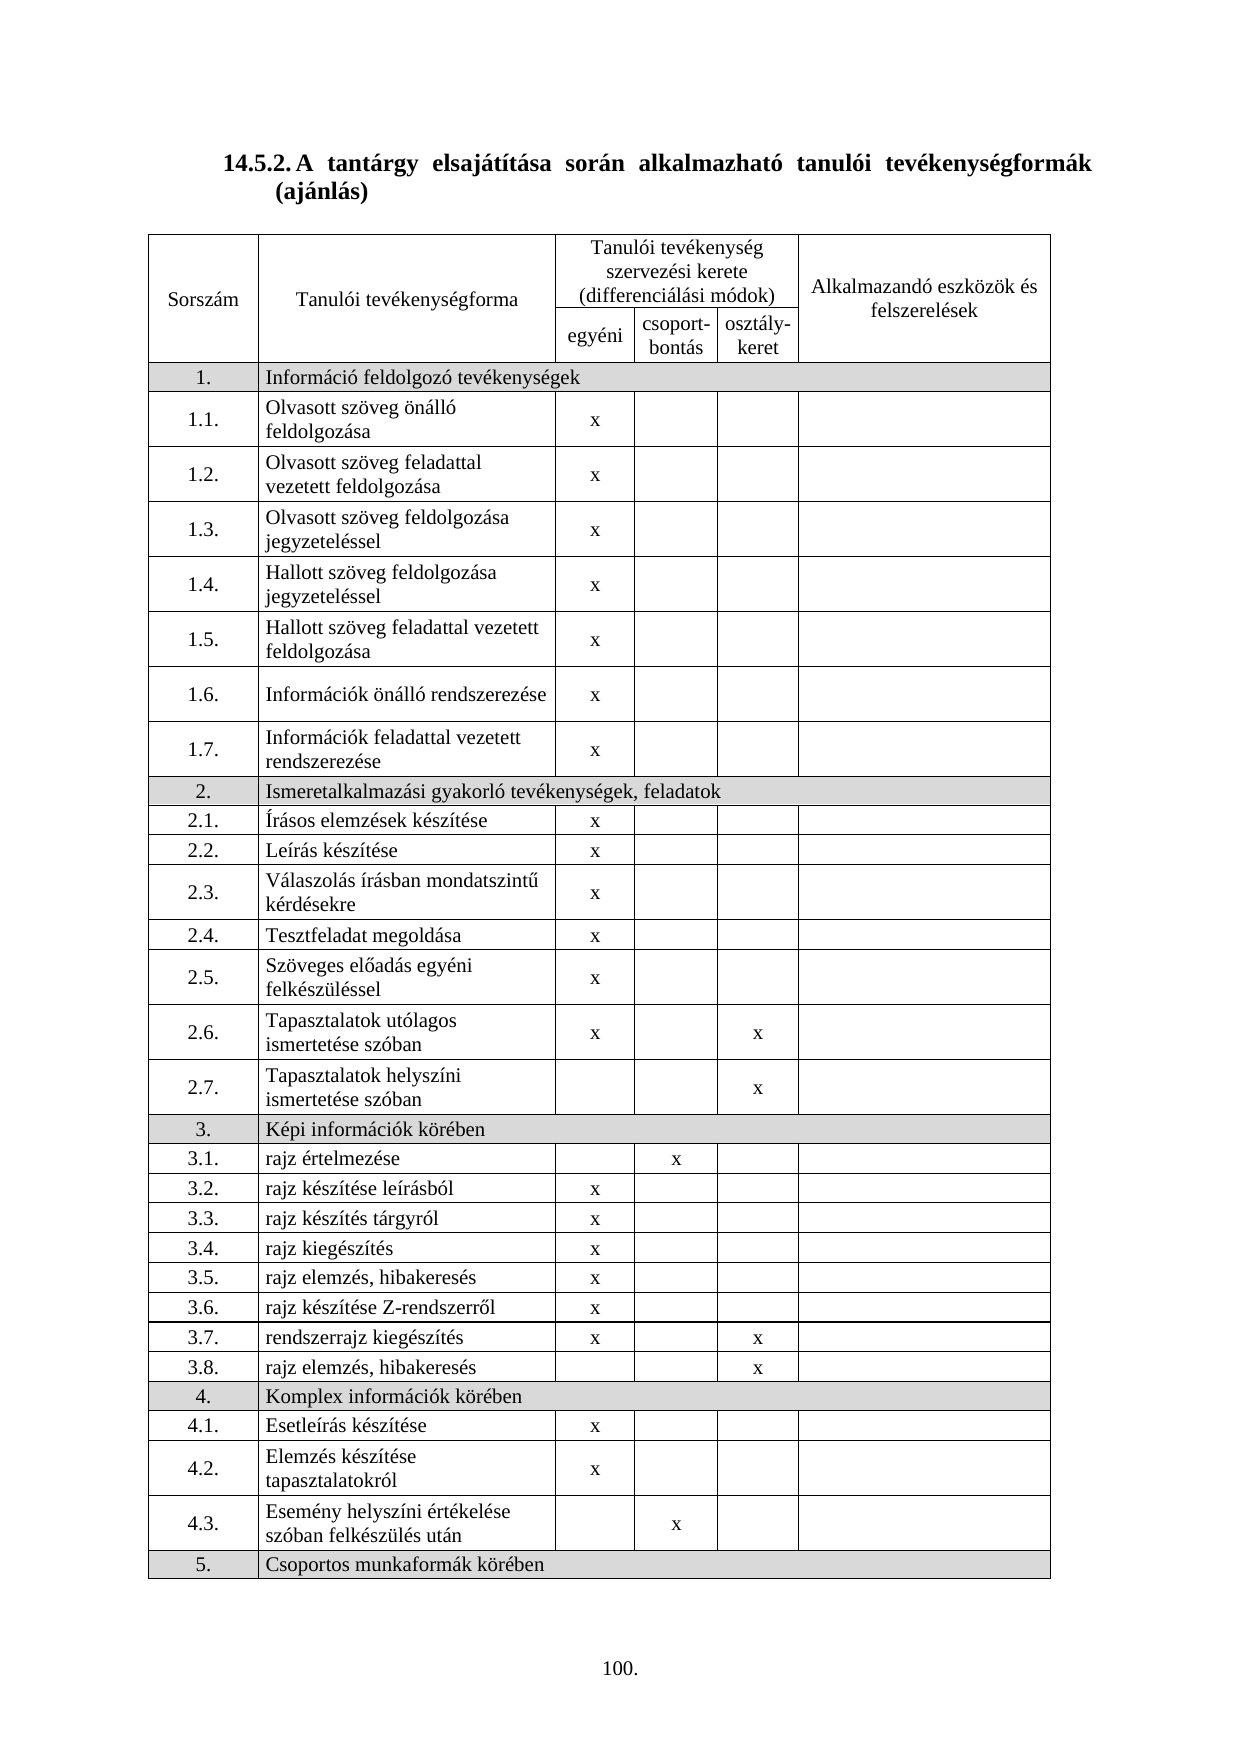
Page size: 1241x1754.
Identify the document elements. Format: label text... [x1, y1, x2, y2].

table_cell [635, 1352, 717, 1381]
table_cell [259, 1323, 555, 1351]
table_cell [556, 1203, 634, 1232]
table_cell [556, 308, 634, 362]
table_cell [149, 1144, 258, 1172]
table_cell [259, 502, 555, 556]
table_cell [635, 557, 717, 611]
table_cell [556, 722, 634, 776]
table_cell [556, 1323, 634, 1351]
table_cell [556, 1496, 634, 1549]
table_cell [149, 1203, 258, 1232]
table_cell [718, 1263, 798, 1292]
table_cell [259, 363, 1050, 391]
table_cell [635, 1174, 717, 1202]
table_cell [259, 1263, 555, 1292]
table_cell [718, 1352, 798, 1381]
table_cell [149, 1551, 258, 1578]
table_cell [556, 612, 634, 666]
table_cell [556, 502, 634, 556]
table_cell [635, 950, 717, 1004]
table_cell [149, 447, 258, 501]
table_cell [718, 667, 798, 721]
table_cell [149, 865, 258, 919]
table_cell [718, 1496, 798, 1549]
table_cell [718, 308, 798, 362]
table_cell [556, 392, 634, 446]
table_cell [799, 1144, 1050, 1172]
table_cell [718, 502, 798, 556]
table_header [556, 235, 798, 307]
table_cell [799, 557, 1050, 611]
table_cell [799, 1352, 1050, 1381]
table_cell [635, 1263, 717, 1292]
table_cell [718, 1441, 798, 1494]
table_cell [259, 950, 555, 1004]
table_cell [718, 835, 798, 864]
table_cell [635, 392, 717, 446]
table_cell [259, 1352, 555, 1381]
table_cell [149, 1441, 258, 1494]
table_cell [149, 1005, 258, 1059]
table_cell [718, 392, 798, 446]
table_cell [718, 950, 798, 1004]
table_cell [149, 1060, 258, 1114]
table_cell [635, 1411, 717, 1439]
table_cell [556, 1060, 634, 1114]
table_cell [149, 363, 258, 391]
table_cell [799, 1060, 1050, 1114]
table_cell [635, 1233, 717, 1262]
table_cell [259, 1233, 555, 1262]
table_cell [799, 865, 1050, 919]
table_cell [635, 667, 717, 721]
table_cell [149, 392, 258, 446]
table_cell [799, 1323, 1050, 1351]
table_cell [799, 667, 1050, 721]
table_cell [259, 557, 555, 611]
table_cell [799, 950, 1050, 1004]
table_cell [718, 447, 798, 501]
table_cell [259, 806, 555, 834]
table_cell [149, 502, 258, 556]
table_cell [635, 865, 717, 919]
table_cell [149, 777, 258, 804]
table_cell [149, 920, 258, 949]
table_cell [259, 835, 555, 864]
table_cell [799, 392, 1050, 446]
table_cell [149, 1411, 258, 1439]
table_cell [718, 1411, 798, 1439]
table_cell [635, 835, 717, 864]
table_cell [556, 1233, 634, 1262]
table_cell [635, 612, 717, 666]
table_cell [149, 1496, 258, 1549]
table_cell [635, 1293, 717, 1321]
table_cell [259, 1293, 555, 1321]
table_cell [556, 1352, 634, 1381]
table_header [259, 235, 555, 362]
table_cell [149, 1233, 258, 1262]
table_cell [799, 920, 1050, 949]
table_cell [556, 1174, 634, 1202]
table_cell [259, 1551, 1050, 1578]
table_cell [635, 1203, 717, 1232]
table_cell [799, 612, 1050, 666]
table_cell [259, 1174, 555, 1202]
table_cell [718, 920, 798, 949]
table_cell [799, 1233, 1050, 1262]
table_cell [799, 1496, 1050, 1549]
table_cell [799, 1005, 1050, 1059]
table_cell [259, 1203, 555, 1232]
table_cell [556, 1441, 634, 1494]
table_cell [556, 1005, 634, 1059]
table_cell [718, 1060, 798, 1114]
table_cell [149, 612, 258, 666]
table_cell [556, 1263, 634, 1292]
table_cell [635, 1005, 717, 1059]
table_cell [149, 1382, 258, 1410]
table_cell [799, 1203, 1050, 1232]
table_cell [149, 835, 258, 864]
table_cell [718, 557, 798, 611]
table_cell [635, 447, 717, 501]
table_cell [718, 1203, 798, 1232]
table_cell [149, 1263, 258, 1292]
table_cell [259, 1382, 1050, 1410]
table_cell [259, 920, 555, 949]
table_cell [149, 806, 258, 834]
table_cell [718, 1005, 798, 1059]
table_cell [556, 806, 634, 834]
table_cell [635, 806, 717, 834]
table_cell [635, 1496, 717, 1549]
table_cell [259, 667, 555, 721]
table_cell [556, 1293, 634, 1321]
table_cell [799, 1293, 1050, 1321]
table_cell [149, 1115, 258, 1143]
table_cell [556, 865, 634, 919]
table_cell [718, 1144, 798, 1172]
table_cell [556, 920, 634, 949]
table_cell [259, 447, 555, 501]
list A tantárgy elsajátítása során alkalmazható tanulói tevékenységformák (ajánlás) [223, 148, 1093, 205]
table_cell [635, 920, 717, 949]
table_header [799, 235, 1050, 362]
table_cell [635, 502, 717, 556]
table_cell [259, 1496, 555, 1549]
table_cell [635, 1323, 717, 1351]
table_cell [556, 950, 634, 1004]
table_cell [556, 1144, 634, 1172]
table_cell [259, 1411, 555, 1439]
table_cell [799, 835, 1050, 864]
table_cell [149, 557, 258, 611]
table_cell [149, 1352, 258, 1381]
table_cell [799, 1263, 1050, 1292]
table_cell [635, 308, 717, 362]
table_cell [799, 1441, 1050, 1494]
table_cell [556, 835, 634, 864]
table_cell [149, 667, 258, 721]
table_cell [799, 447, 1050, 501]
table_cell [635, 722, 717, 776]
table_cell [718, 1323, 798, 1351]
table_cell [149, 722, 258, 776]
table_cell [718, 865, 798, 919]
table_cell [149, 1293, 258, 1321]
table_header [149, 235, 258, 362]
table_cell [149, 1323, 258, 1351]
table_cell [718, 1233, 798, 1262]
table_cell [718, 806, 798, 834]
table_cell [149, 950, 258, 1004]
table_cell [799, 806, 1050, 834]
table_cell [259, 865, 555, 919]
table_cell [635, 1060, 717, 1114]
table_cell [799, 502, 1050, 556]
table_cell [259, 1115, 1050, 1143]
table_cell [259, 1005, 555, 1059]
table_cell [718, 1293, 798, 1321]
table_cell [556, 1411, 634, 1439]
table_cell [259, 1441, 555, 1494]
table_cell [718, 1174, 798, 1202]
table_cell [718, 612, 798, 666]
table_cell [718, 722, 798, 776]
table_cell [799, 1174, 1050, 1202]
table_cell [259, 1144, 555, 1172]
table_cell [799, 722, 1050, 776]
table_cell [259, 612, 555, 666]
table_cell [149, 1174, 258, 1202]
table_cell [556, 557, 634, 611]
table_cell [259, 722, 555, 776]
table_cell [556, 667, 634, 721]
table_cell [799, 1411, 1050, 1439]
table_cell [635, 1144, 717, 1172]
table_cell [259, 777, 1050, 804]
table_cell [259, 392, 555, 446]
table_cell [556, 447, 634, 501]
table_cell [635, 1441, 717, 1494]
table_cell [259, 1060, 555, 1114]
